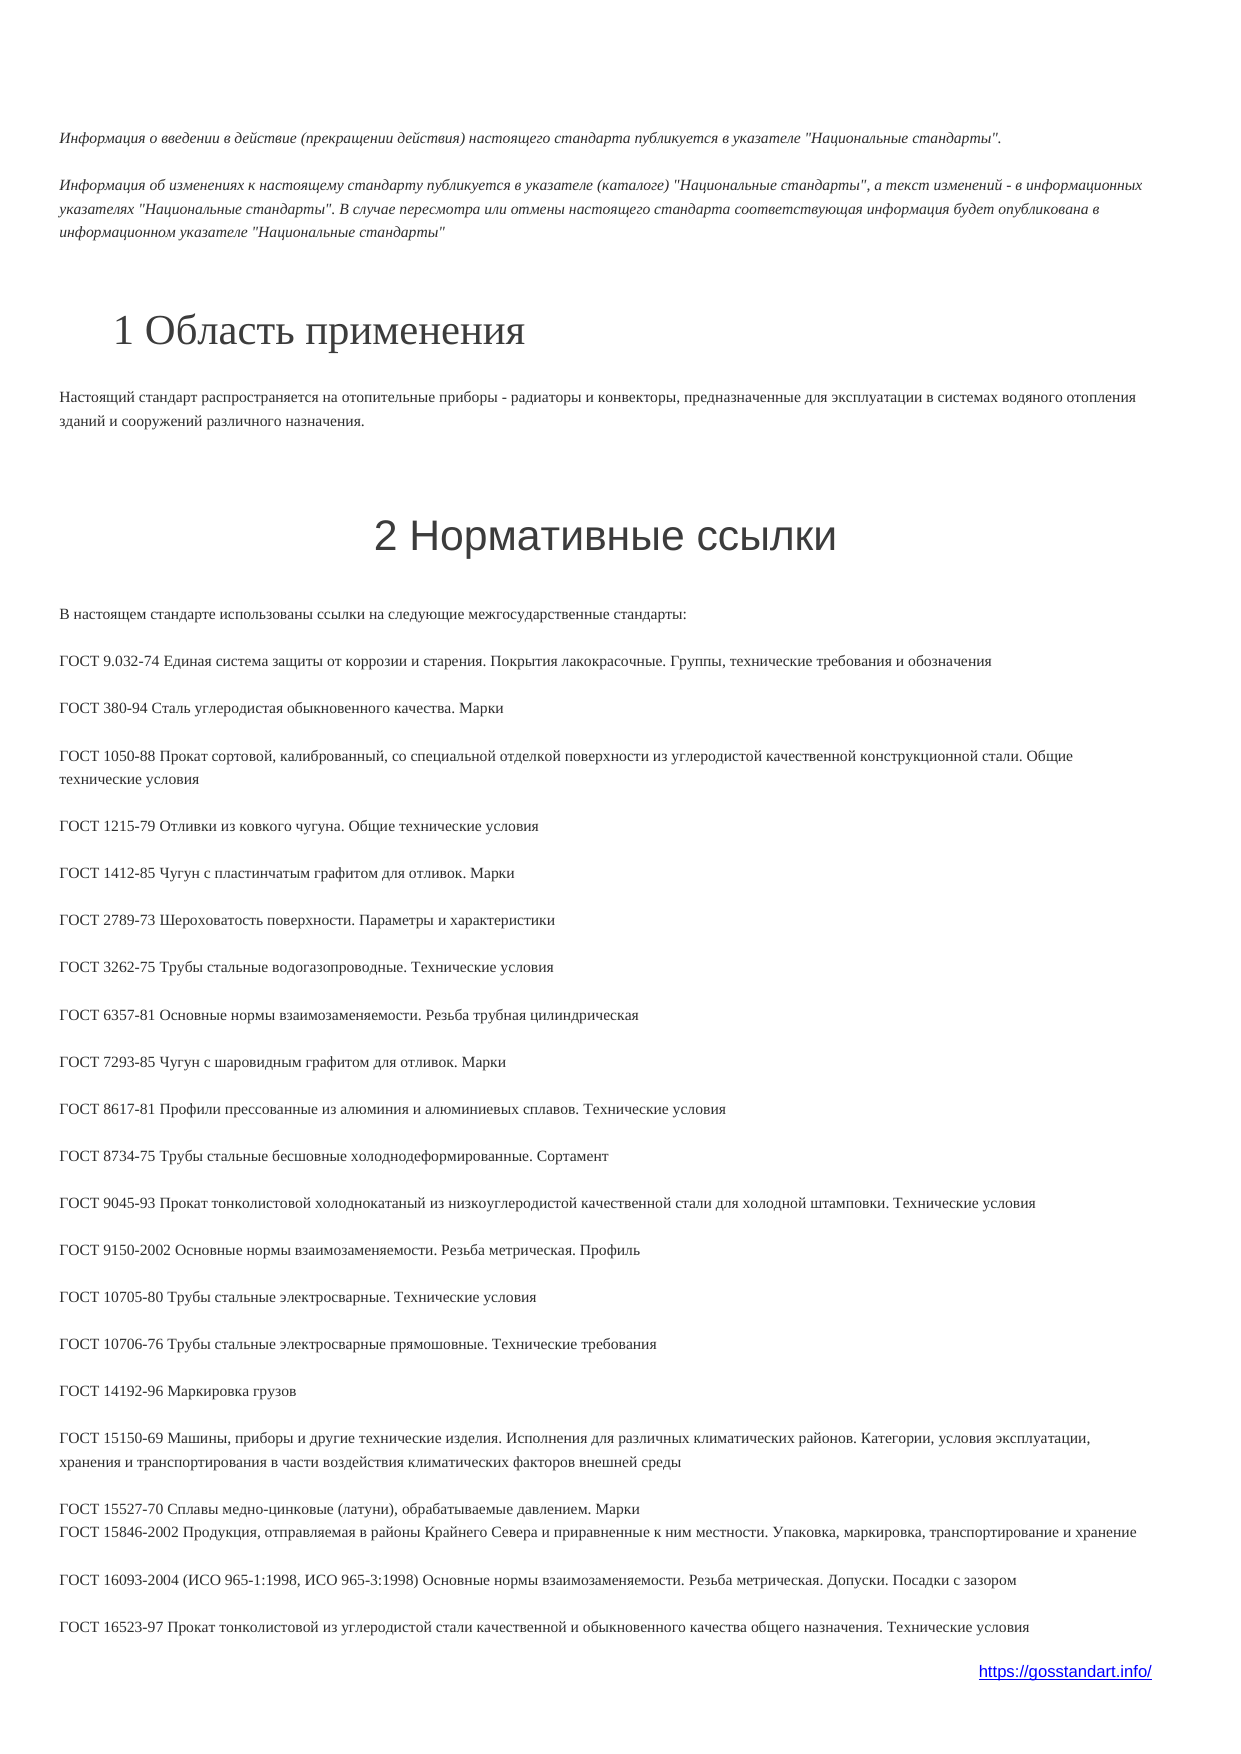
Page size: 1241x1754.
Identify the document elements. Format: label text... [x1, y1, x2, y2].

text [59, 1518, 1152, 1635]
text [59, 100, 1152, 293]
text Настоящий стандарт распространяется на отопительные приборы - радиаторы и конвекторы, предназначенные для эксплуатации в системах водяного отопления зданий и сооружений различного назначения. [59, 359, 1152, 482]
subtitle 2 Нормативные ссылки [59, 510, 1152, 559]
text В настоящем стандарте использованы ссылки на следующие межгосударственные стандарты: ГОСТ 9.032-74 Единая система защиты от коррозии и старения. Покрытия лакокрасочные. Группы, технические требования и обозначения ГОСТ 380-94 Сталь углеродистая обыкновенного качества. Марки ГОСТ 1050-88 Прокат сортовой, калиброванный, со специальной отделкой поверхности из углеродистой качественной конструкционной стали. Общие технические условия ГОСТ 1215-79 Отливки из ковкого чугуна. Общие технические условия ГОСТ 1412-85 Чугун с пластинчатым графитом для отливок. Марки ГОСТ 2789-73 Шероховатость поверхности. Параметры и характеристики ГОСТ 3262-75 Трубы стальные водогазопроводные. Технические условия ГОСТ 6357-81 Основные нормы взаимозаменяемости. Резьба трубная цилиндрическая ГОСТ 7293-85 Чугун с шаровидным графитом для отливок. Марки ГОСТ 8617-81 Профили прессованные из алюминия и алюминиевых сплавов. Технические условия ГОСТ 8734-75 Трубы стальные бесшовные холоднодеформированные. Сортамент ГОСТ 9045-93 Прокат тонколистовой холоднокатаный из низкоуглеродистой качественной стали для холодной штамповки. Технические условия ГОСТ 9150-2002 Основные нормы взаимозаменяемости. Резьба метрическая. Профиль ГОСТ 10705-80 Трубы стальные электросварные. Технические условия ГОСТ 10706-76 Трубы стальные электросварные прямошовные. Технические требования ГОСТ 14192-96 Маркировка грузов ГОСТ 15150-69 Машины, приборы и другие технические изделия. Исполнения для различных климатических районов. Категории, условия эксплуатации, хранения и транспортирования в части воздействия климатических факторов внешней среды ГОСТ 15527-70 Сплавы медно-цинковые (латуни), обрабатываемые давлением. Марки [59, 576, 1152, 1518]
text 1 Область применения [59, 304, 1152, 353]
